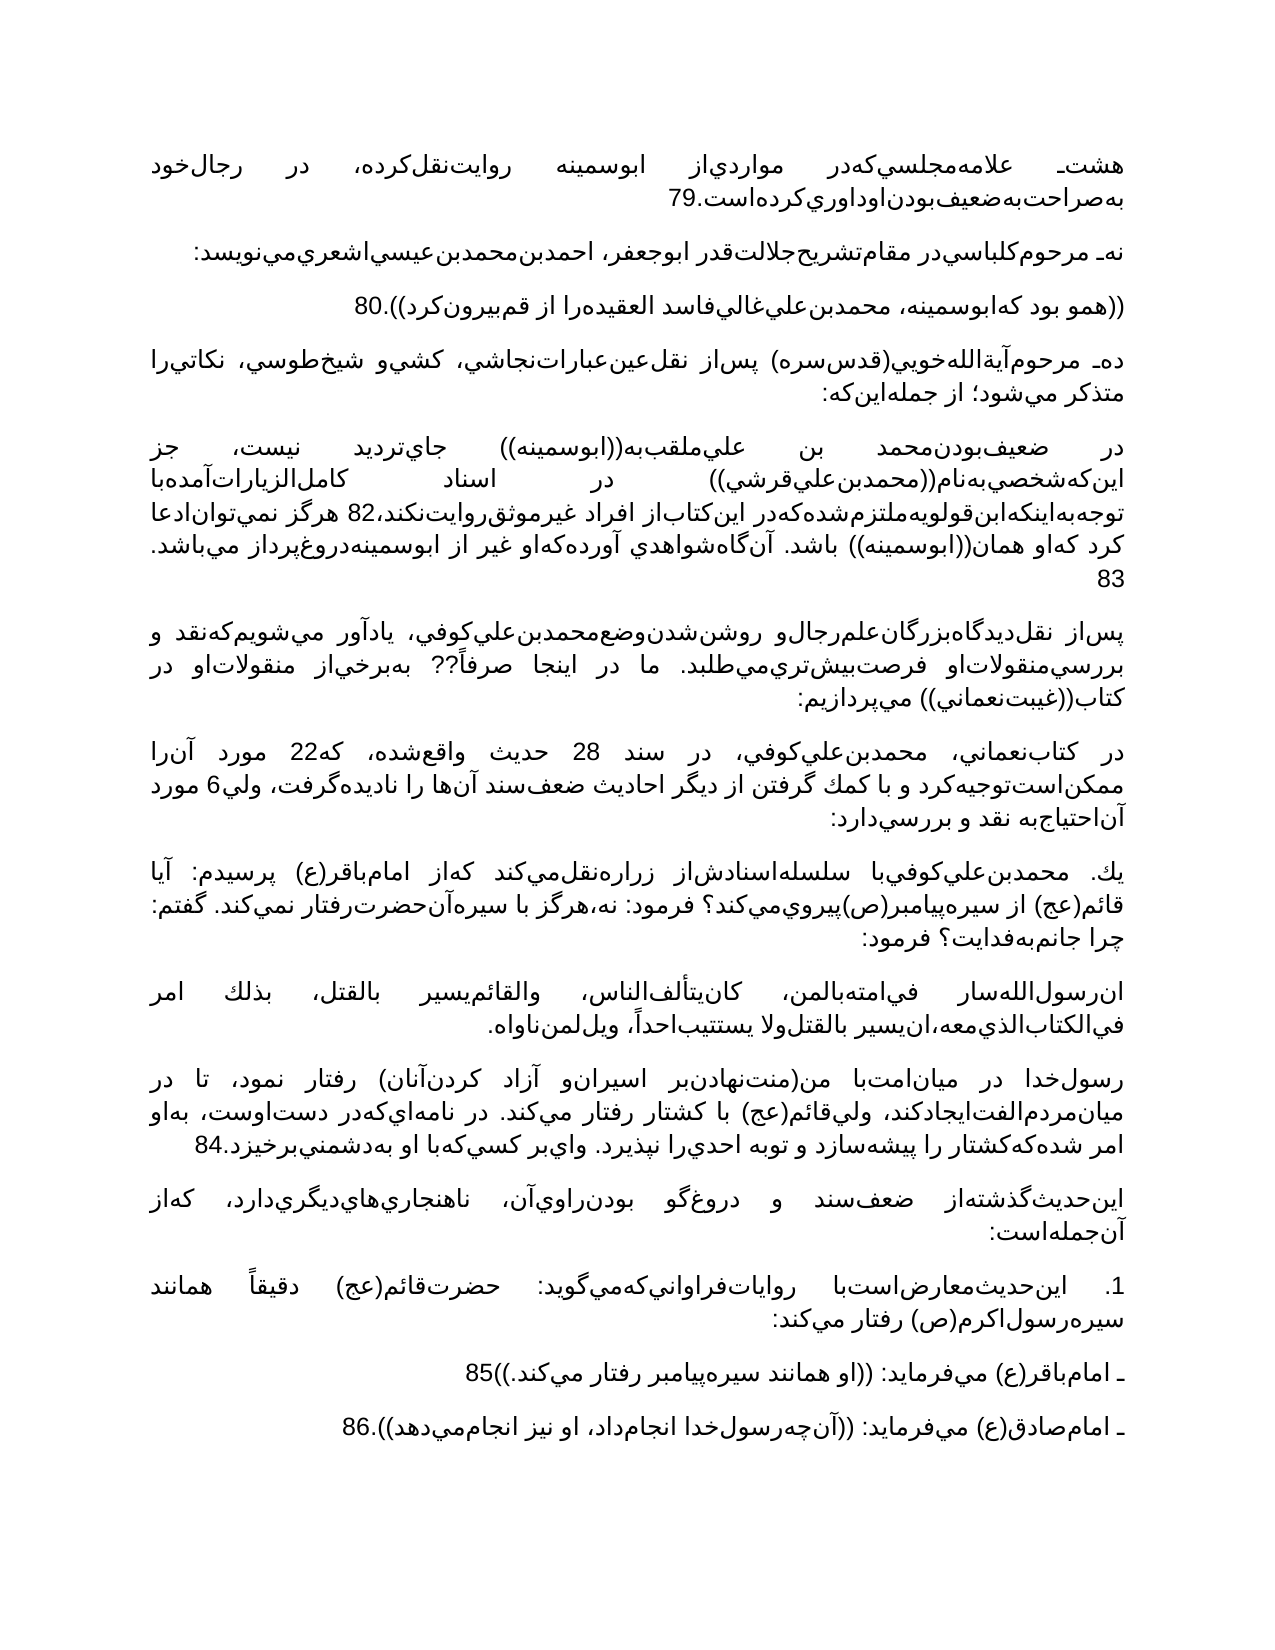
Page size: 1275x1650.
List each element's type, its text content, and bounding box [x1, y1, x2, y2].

text ـ امام‌صادق‌(ع‌) مي‌فرمايد: ((آن‌چه‌رسول‌خدا انجام‌داد، او نيز انجام‌مي‌دهد)).86 [150, 1411, 1125, 1440]
text هشت‌ـ علامه‌مجلسي‌كه‌در مواردي‌از ابوسمينه روايت‌نقل‌كرده‌، در رجال‌خود به‌صراحت‌به‌ضعيف‌بودن‌اوداوري‌كرده‌است‌.79 [150, 150, 1125, 212]
text 1. اين‌حديث‌معارض‌است‌با روايات‌فراواني‌كه‌مي‌گويد: حضرت‌قائم‌(عج‌) دقيقاً همانند سيره‌رسول‌اكرم‌(ص‌) رفتار مي‌كند: [150, 1271, 1125, 1332]
text ـ امام‌باقر(ع‌) مي‌فرمايد: ((او همانند سيره‌پيامبر رفتار مي‌كند.))85 [150, 1358, 1125, 1386]
text ((همو بود كه‌ابوسمينه‌، محمدبن‌علي‌غالي‌فاسد العقيده‌را از قم‌بيرون‌كرد)).80 [150, 291, 1125, 319]
text در كتاب‌نعماني‌، محمدبن‌علي‌كوفي‌، در سند 28 حديث‌ واقع‌شده‌، كه‌22 مورد آن‌را ممكن‌است‌توجيه‌كرد و با كمك گرفتن از ديگر احاديث ضعف‌سند آن‌ها را ناديده‌گرفت‌، ولي‌6 مورد آن‌احتياج‌به‌ نقد و بررسي‌دارد: [150, 737, 1125, 832]
text رسول‌خدا در ميان‌امت‌با من‌(منت‌نهادن‌بر اسيران‌و آزاد كردن‌آنان‌) رفتار نمود، تا در ميان‌مردم‌الفت‌ايجادكند، ولي‌قائم‌(عج‌) با كشتار رفتار مي‌كند. در نامه‌اي‌كه‌در دست‌اوست‌، به‌او امر شده‌كه‌كشتار را پيشه‌سازد و توبه ا‌حدي‌را نپذيرد. واي‌بر كسي‌كه‌با او به‌دشمني‌برخيزد.84 [150, 1064, 1125, 1159]
text در ضعيف‌بودن‌محمد بن علي‌ملقب‌به‌((ابوسمينه‌)) جاي‌ترديد نيست‌، جز اين‌كه‌شخصي‌به‌نام‌((محمدبن‌علي‌قرشي‌)) در اسناد كامل‌الزيارات‌آمده‌با توجه‌به‌اينكه‌ابن‌قولويه‌ملتزم‌شده‌كه‌در اين‌كتاب‌از افراد غيرموثق‌روايت‌نكند،82 هرگز نمي‌توان‌ادعا كرد كه‌او همان‌((ابوسمينه‌)) باشد. آن‌گاه‌شواهدي ‌آورده‌كه‌او غير از ابوسمينه‌دروغ‌پرداز مي‌باشد.83 [150, 431, 1125, 592]
text يك. محمدبن‌علي‌كوفي‌با سلسله‌اسنادش‌از زراره‌نقل‌مي‌كند كه‌از امام‌باقر(ع‌) پرسيدم‌: آيا قائم‌(عج‌) از سيره‌پيامبر(ص‌)پيروي‌مي‌كند؟ فرمود: نه،‌هرگز با سيره‌آن‌حضرت‌رفتار نمي‌كند. گفتم‌: چرا جانم‌به‌فدايت؟ فرمود: [150, 857, 1125, 952]
text پس‌از نقل‌ديدگاه‌بزرگان‌علم‌رجال‌و روشن‌شدن‌وضع‌محمدبن‌علي‌كوفي‌، يادآور مي‌شويم‌كه‌نقد و بررسي‌منقولات‌او فرصت‌بيش‌تري‌مي‌طلبد. ما در اينجا صرفاً??‏‏ به‌برخي‌از منقولات‌او در كتاب‌((غيبت‌نعماني‌)) مي‌پردازيم‌: [150, 617, 1125, 712]
text نه‌‌ـ مرحوم‌كلباسي‌در مقام‌تشريح‌جلالت‌قدر ابوجعفر، احمدبن‌محمدبن‌عيسي‌اشعري‌مي‌نويسد: [150, 237, 1125, 266]
text ان‌رسول‌الله‌سار في‌امته‌بالمن‌، كان‌يتألف‌الناس‌، والقائم‌يسير بالقتل‌، بذلك امر في‌الكتاب‌الذي‌معه‌،ان‌يسير بالقتل‌ولا يستتيب‌احداً، ويل‌لمن‌ناواه‌. [150, 977, 1125, 1039]
text اين‌حديث‌گذشته‌از ضعف‌سند و دروغ‌گو بودن‌راوي‌آن‌، ناهنجاري‌هاي‌ديگري‌دارد، كه‌از آن‌جمله‌است‌: [150, 1184, 1125, 1246]
text ده‌ـ مرحوم‌آية‌الله‌خويي‌(قدس‌سره‌) پس‌از نقل‌عين‌عبارات‌نجاشي‌، كشي‌و شيخ‌طوسي‌، نكاتي‌را متذكر مي‌شود؛ از جمله‌اين‌كه‌: [150, 344, 1125, 406]
